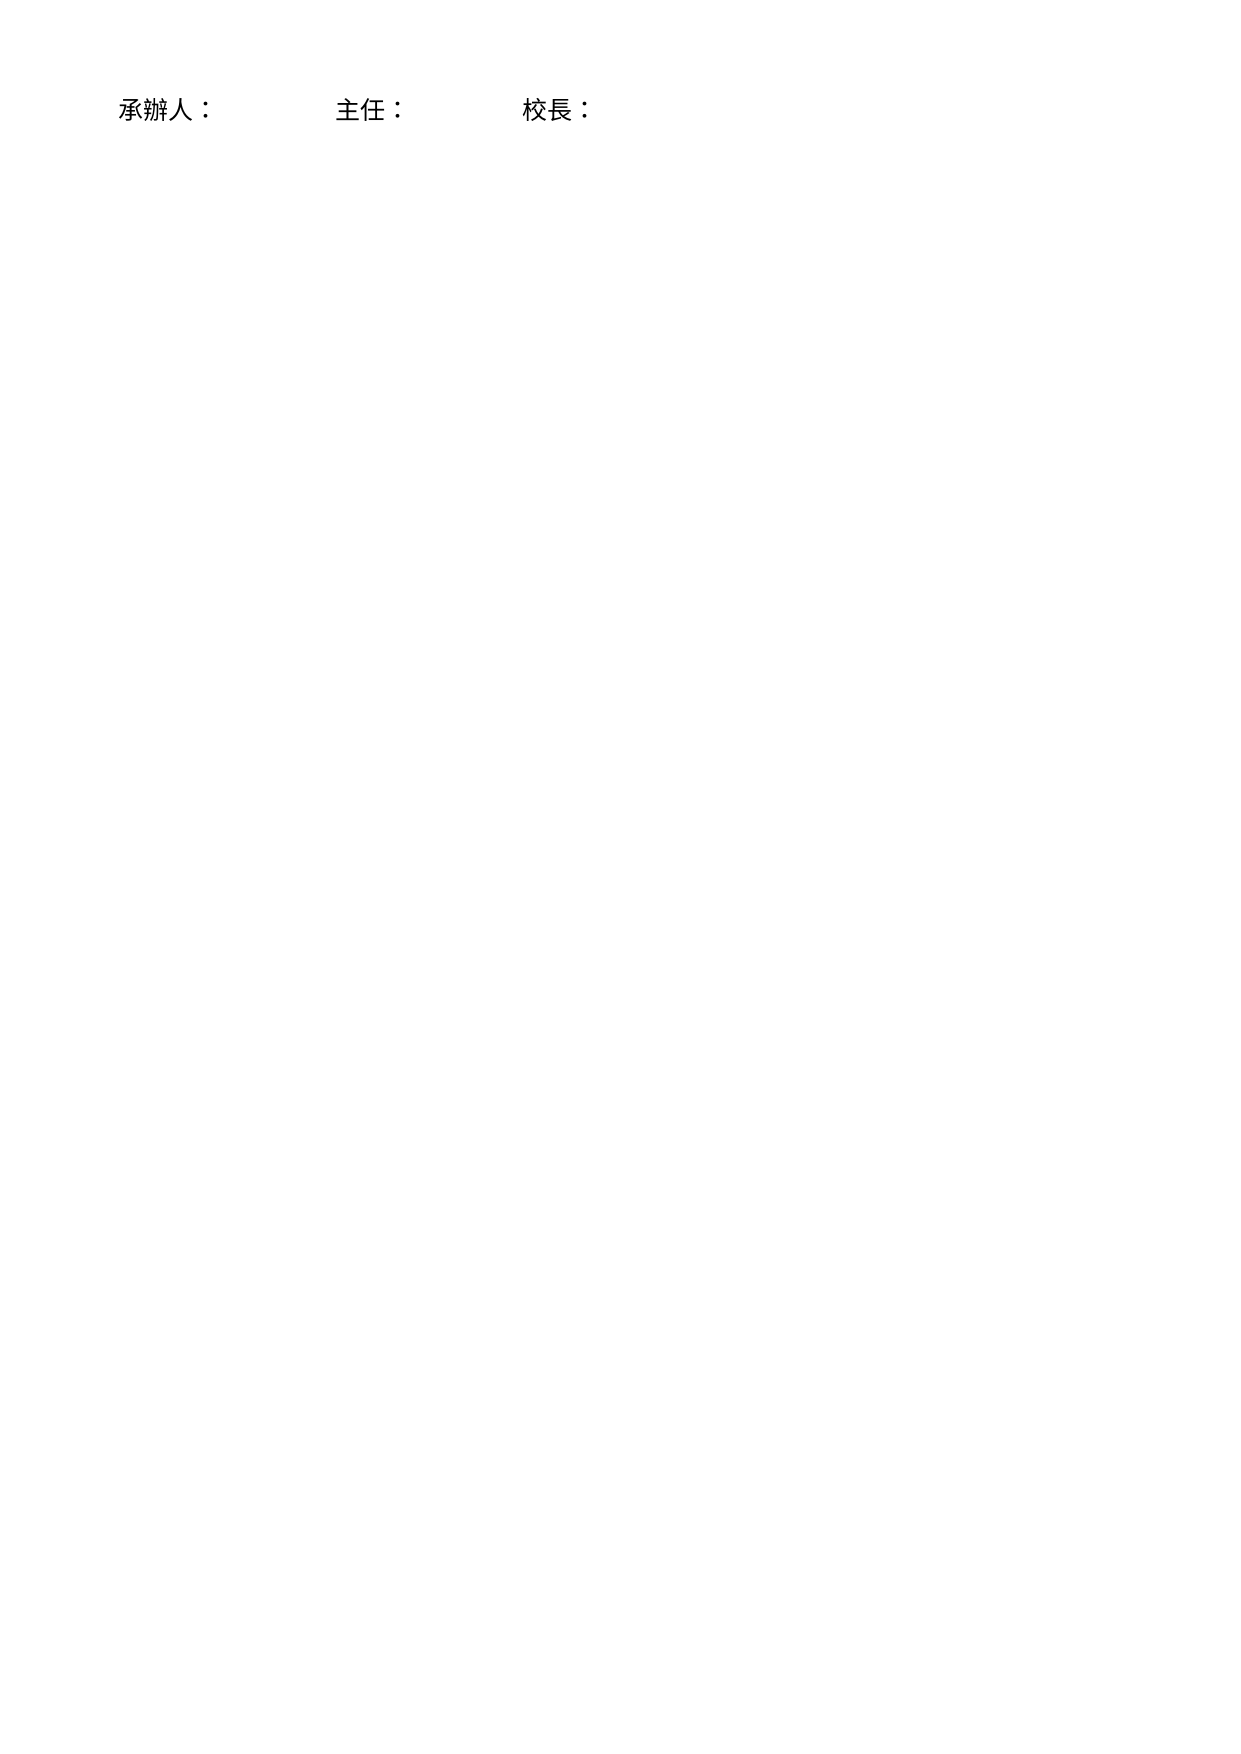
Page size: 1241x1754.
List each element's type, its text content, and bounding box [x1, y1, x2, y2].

list 承辦人： 主任： 校長： [118, 89, 1122, 127]
